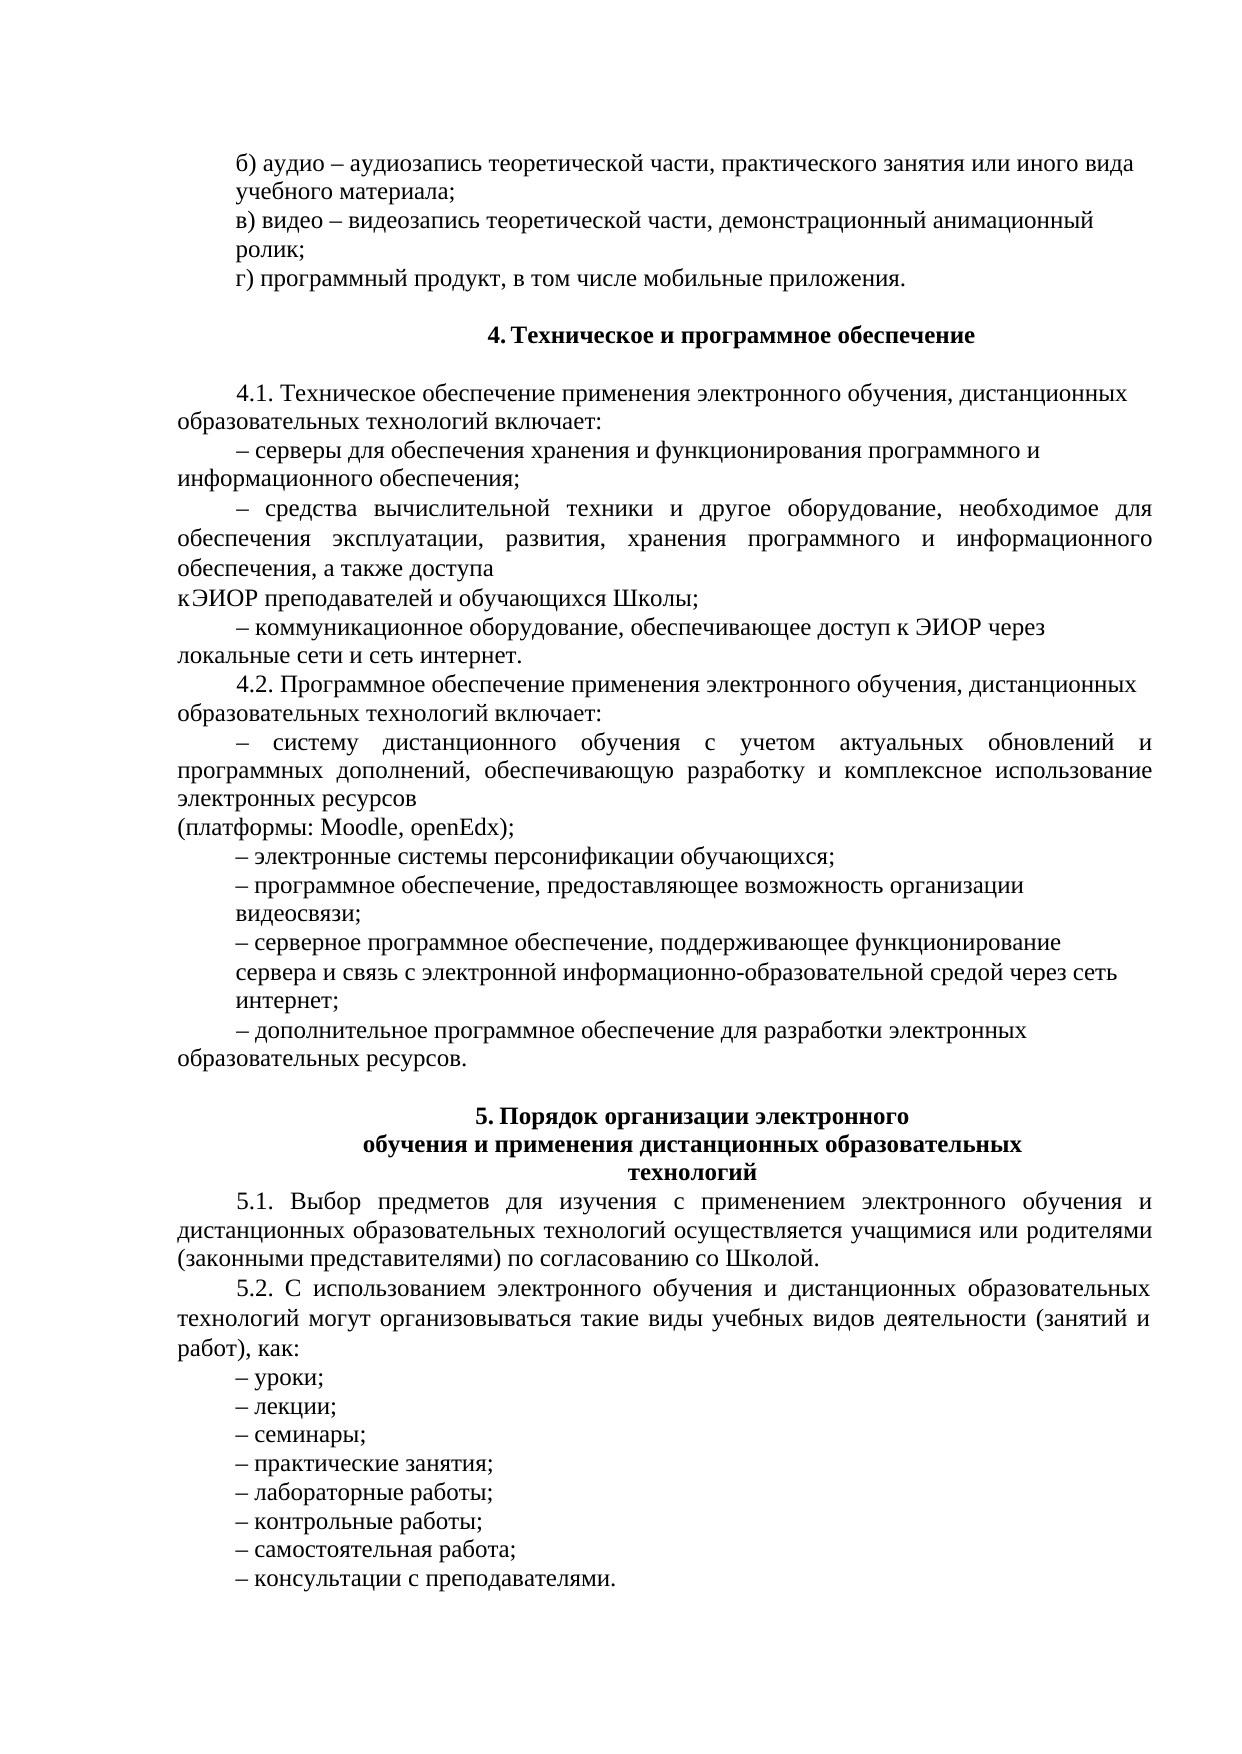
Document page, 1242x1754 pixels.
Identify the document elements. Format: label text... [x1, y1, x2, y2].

text – дополнительное программное обеспечение для разработки электронных образовательных ресурсов. [177, 1016, 1151, 1072]
text в) видео – видеозапись теоретической части, демонстрационный анимационный ролик; [235, 205, 1153, 263]
text – серверы для обеспечения хранения и функционирования программного и информационного обеспечения; [177, 436, 1153, 492]
text – серверное программное обеспечение, поддерживающее функционирование [235, 927, 1153, 956]
text 4.1. Техническое обеспечение применения электронного обучения, дистанционных образовательных технологий включает: [177, 379, 1151, 435]
text – коммуникационное оборудование, обеспечивающее доступ к ЭИОР через локальные сети и сеть интернет. [177, 613, 1153, 669]
list Порядок организации электронного [311, 1102, 1074, 1130]
text (платформы: Moodle, openEdx); [177, 812, 1153, 841]
text – консультации с преподавателями. [235, 1563, 1153, 1592]
text – контрольные работы; [235, 1506, 1153, 1534]
text 5.1. Выбор предметов для изучения с применением электронного обучения и дистанционных образовательных технологий осуществляется учащимися или родителями (законными представителями) по согласованию со Школой. [177, 1187, 1153, 1272]
text – самостоятельная работа; [235, 1534, 1153, 1563]
text – электронные системы персонификации обучающихся; [235, 841, 1153, 870]
text г) программный продукт, в том числе мобильные приложения. [235, 263, 1153, 291]
list Техническое и программное обеспечение [487, 320, 1153, 349]
text – практические занятия; [235, 1448, 1153, 1477]
text – лабораторные работы; [235, 1477, 1153, 1506]
list ЭИОР преподавателей и обучающихся Школы; [177, 583, 1153, 612]
text 5.2. С использованием электронного обучения и дистанционных образовательных технологий могут организовываться такие виды учебных видов деятельности (занятий и работ), как: [177, 1273, 1151, 1362]
text – систему дистанционного обучения с учетом актуальных обновлений и программных дополнений, обеспечивающую разработку и комплексное использование электронных ресурсов [177, 727, 1153, 812]
text – средства вычислительной техники и другое оборудование, необходимое для обеспечения эксплуатации, развития, хранения программного и информационного обеспечения, а также доступа [177, 493, 1153, 582]
text сервера и связь с электронной информационно-образовательной средой через сеть интернет; [235, 957, 1153, 1014]
text б) аудио – аудиозапись теоретической части, практического занятия или иного вида учебного материала; [235, 148, 1153, 205]
text – лекции; [235, 1391, 1153, 1419]
text 4.2. Программное обеспечение применения электронного обучения, дистанционных образовательных технологий включает: [177, 670, 1151, 726]
text – программное обеспечение, предоставляющее возможность организации видеосвязи; [235, 870, 1153, 927]
text – уроки; [235, 1363, 1153, 1391]
text – семинары; [235, 1419, 1153, 1448]
text обучения и применения дистанционных образовательных технологий [311, 1130, 1074, 1186]
